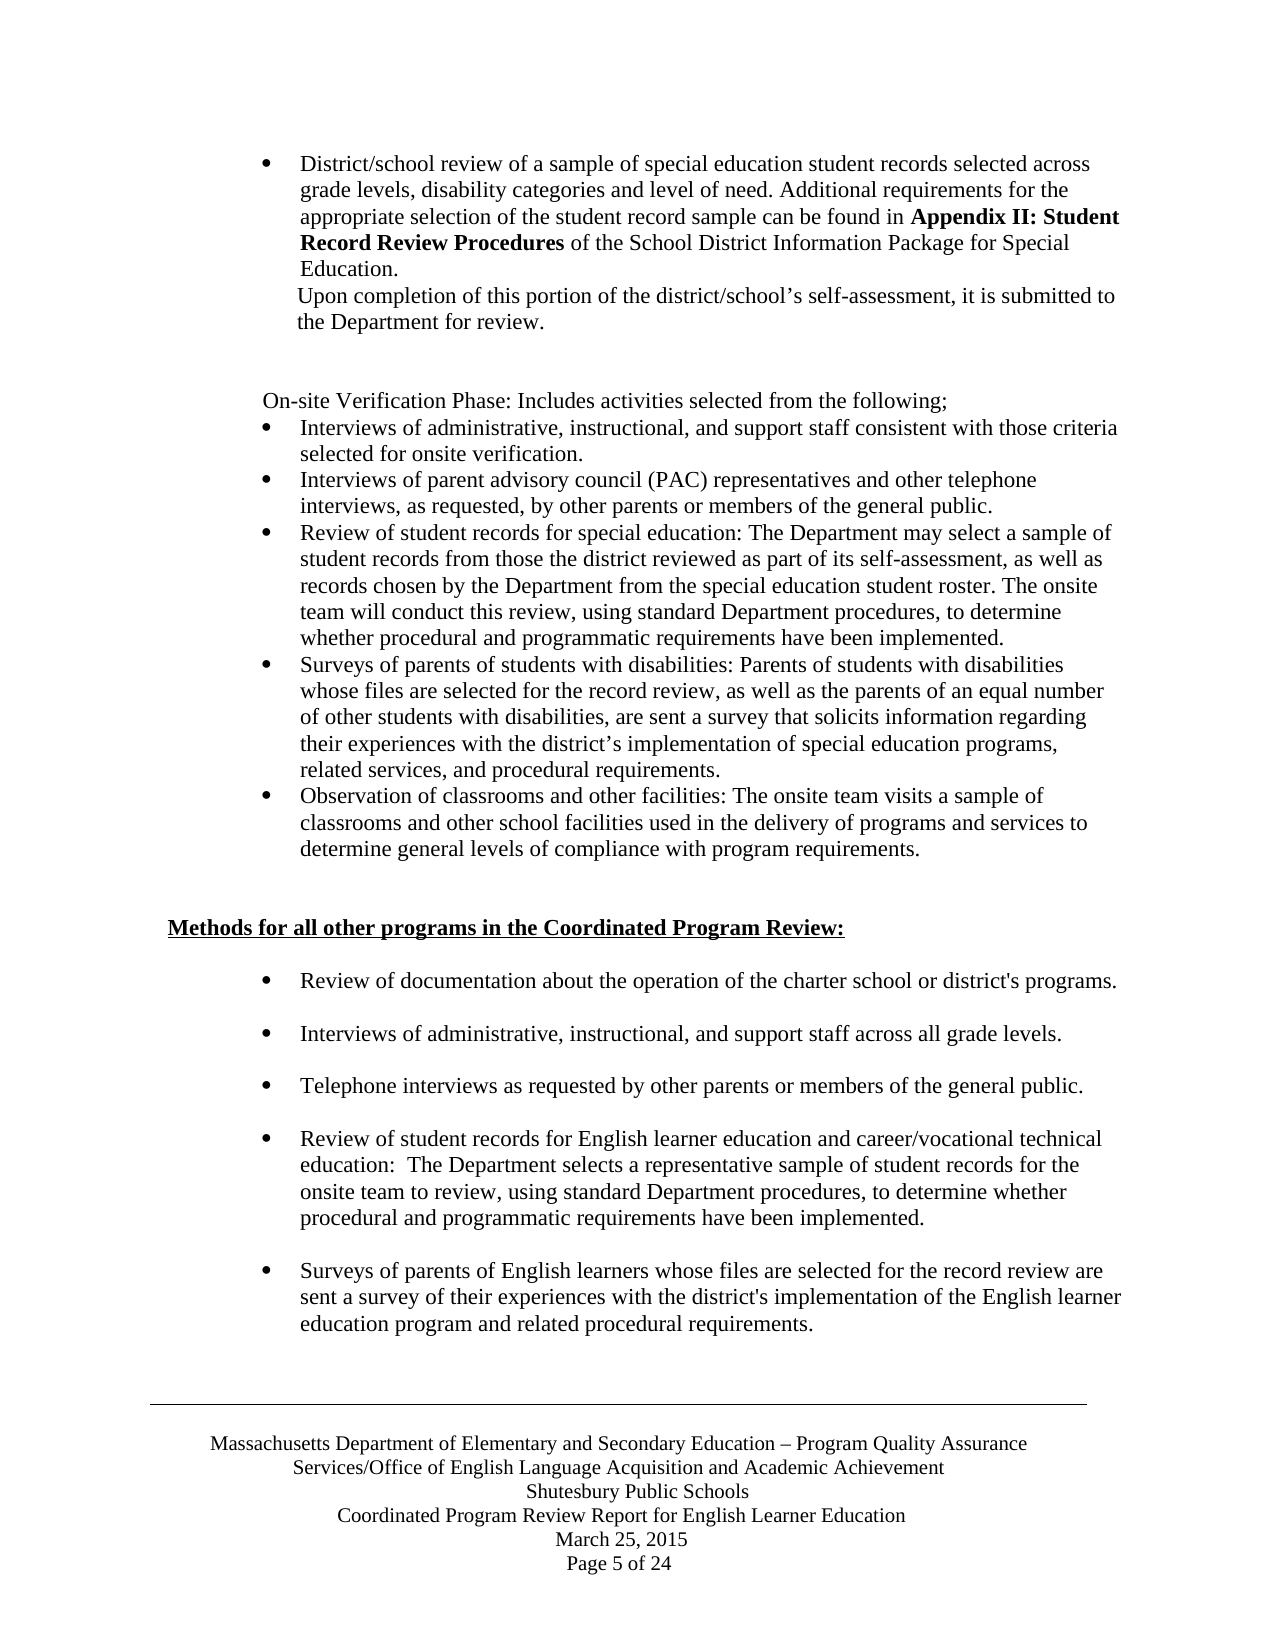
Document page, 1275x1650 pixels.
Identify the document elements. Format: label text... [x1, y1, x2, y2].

list Interviews of administrative, instructional, and support staff consistent with those criteria selected for onsite verification. [262, 413, 1125, 466]
text Methods for all other programs in the Coordinated Program Review: [150, 914, 1125, 941]
list Review of documentation about the operation of the charter school or district's programs. [262, 967, 1125, 993]
list Review of student records for special education: The Department may select a sample of student records from those the district reviewed as part of its self-assessment, as well as records chosen by the Department from the special education student roster. The onsite team will conduct this review, using standard Department procedures, to determine whether procedural and programmatic requirements have been implemented. [262, 519, 1125, 651]
list Surveys of parents of students with disabilities: Parents of students with disabilities whose files are selected for the record review, as well as the parents of an equal number of other students with disabilities, are sent a survey that solicits information regarding their experiences with the district’s implementation of special education programs, related services, and procedural requirements. [262, 651, 1125, 782]
list District/school review of a sample of special education student records selected across grade levels, disability categories and level of need. Additional requirements for the appropriate selection of the student record sample can be found in Appendix II: Student Record Review Procedures of the School District Information Package for Special Education. [262, 150, 1125, 282]
text On-site Verification Phase: Includes activities selected from the following; [262, 387, 1125, 413]
text the Department for review. [262, 308, 1125, 334]
list Interviews of parent advisory council (PAC) representatives and other telephone interviews, as requested, by other parents or members of the general public. [262, 466, 1125, 519]
list Surveys of parents of English learners whose files are selected for the record review are sent a survey of their experiences with the district's implementation of the English learner education program and related procedural requirements. [262, 1257, 1125, 1336]
text Upon completion of this portion of the district/school’s self-assessment, it is submitted to [262, 282, 1125, 308]
list Review of student records for English learner education and career/vocational technical education: The Department selects a representative sample of student records for the onsite team to review, using standard Department procedures, to determine whether procedural and programmatic requirements have been implemented. [262, 1125, 1125, 1231]
list Telephone interviews as requested by other parents or members of the general public. [262, 1072, 1125, 1099]
list Interviews of administrative, instructional, and support staff across all grade levels. [262, 1020, 1125, 1046]
list Observation of classrooms and other facilities: The onsite team visits a sample of classrooms and other school facilities used in the delivery of programs and services to determine general levels of compliance with program requirements. [262, 782, 1125, 862]
